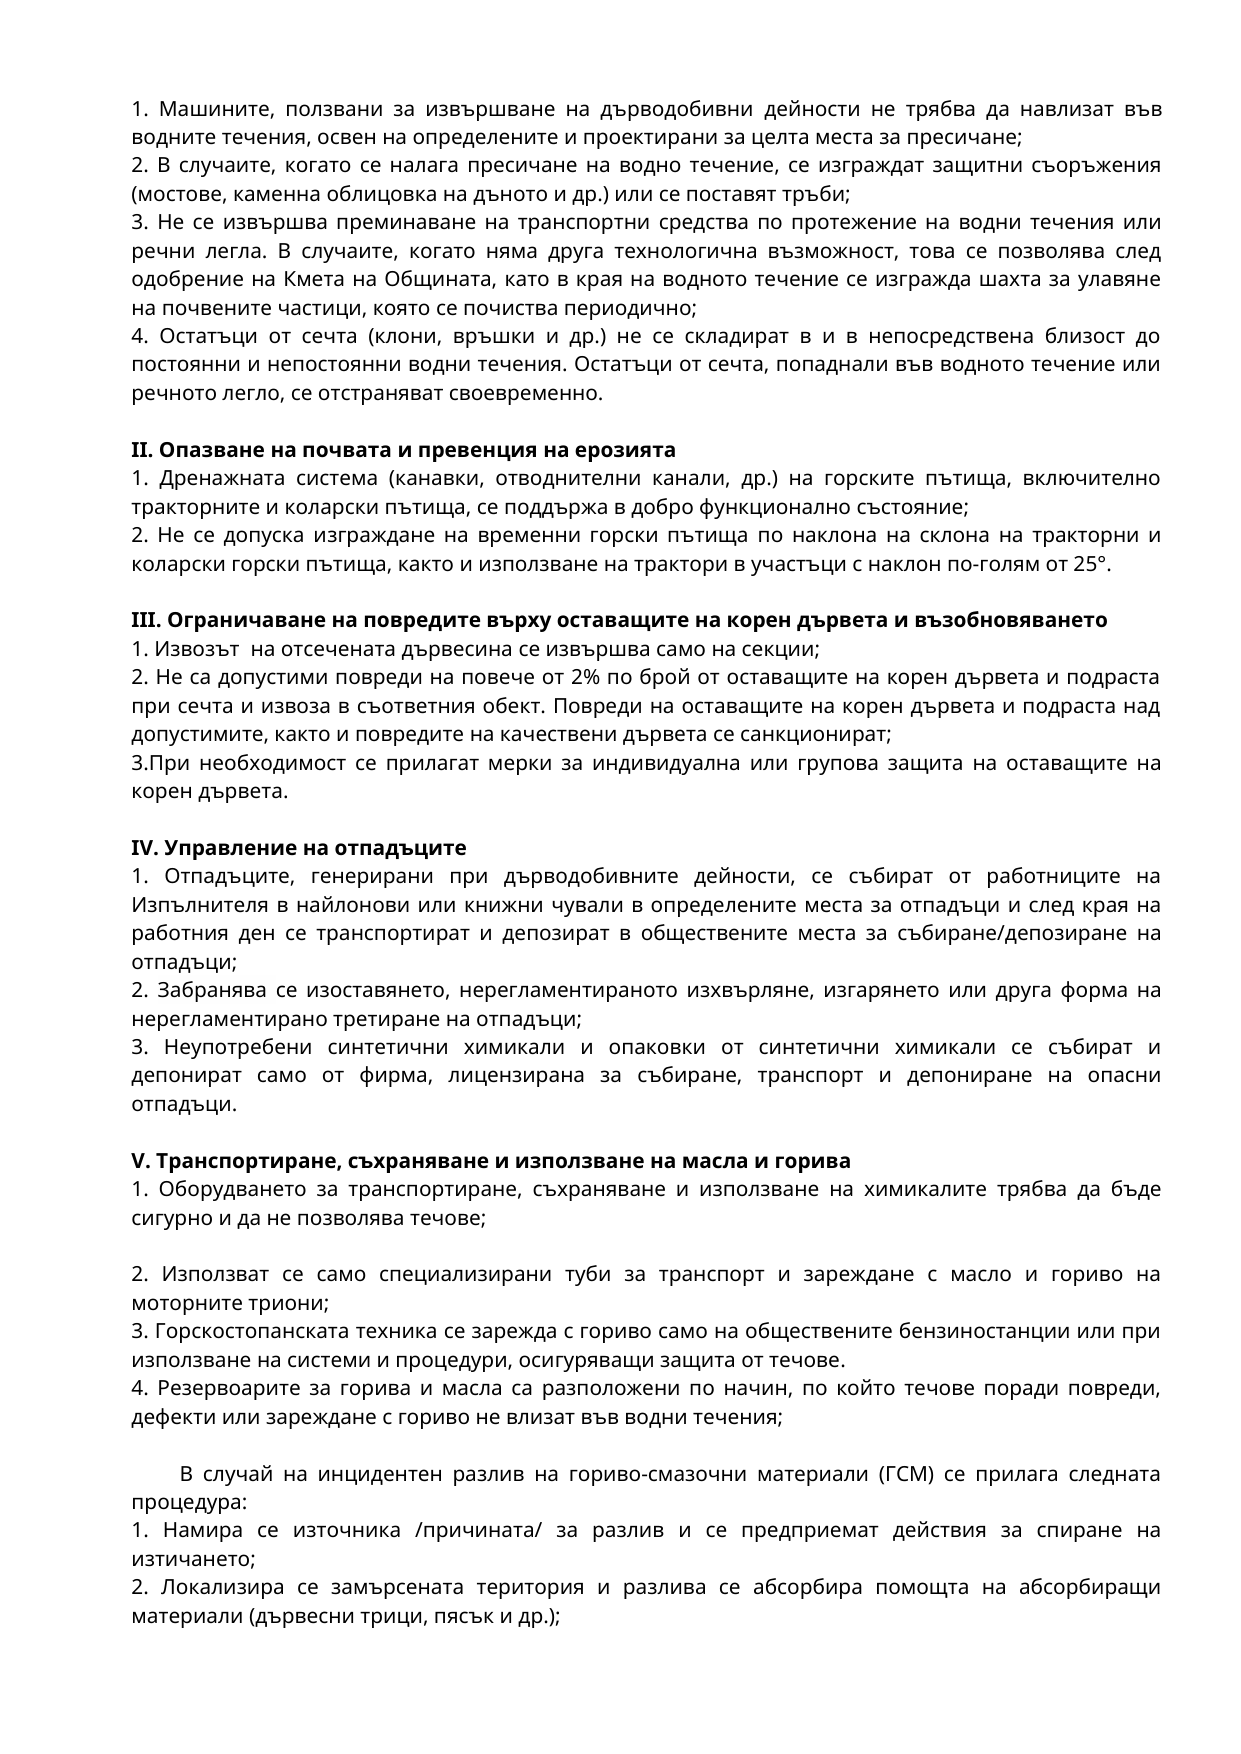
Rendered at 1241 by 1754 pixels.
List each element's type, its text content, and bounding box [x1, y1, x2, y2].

text 2. Използват се само специализирани туби за транспорт и зареждане с масло и гориво на моторните триони; [131, 1259, 1162, 1316]
text 1. Отпадъците, генерирани при дърводобивните дейности, се събират от работниците на Изпълнителя в найлонови или книжни чували в определените места за отпадъци и след края на работния ден се транспортират и депозират в обществените места за събиране/депозиране на отпадъци; [131, 861, 1162, 975]
text 3. Не се извършва преминаване на транспортни средства по протежение на водни течения или речни легла. В случаите, когато няма друга технологична възможност, това се позволява след одобрение на Кмета на Общината, като в края на водното течение се изгражда шахта за улавяне на почвените частици, която се почиства периодично; [131, 207, 1162, 321]
text 3. Неупотребени синтетични химикали и опаковки от синтетични химикали се събират и депонират само от фирма, лицензирана за събиране, транспорт и депониране на опасни отпадъци. [131, 1032, 1162, 1117]
text V. Транспортиране, съхраняване и използване на масла и горива [131, 1146, 1162, 1174]
text 4. Резервоарите за горива и масла са разположени по начин, по който течове поради повреди, дефекти или зареждане с гориво не влизат във водни течения; [131, 1373, 1162, 1430]
text 2. Локализира се замърсената територия и разлива се абсорбира помощта на абсорбиращи материали (дървесни трици, пясък и др.); [131, 1572, 1162, 1629]
text IV. Управление на отпадъците [131, 833, 1162, 861]
text 3.При необходимост се прилагат мерки за индивидуална или групова защита на оставащите на корен дървета. [131, 748, 1162, 804]
text 2. Не се допуска изграждане на временни горски пътища по наклона на склона на тракторни и коларски горски пътища, както и използване на трактори в участъци с наклон по-голям от 25°. [131, 520, 1162, 577]
text 2. В случаите, когато се налага пресичане на водно течение, се изграждат защитни съоръжения (мостове, каменна облицовка на дъното и др.) или се поставят тръби; [131, 151, 1162, 207]
text 1. Дренажната система (канавки, отводнителни канали, др.) на горските пътища, включително тракторните и коларски пътища, се поддържа в добро функционално състояние; [131, 463, 1162, 520]
text 2. Не са допустими повреди на повече от 2% по брой от оставащите на корен дървета и подраста при сечта и извоза в съответния обект. Повреди на оставащите на корен дървета и подраста над допустимите, както и повредите на качествени дървета се санкционират; [131, 662, 1162, 748]
text 1. Извозът на отсечената дървесина се извършва само на секции; [131, 634, 1162, 662]
text 1. Машините, ползвани за извършване на дърводобивни дейности не трябва да навлизат във водните течения, освен на определените и проектирани за целта места за пресичане; [131, 94, 1162, 151]
text 3. Горскостопанската техника се зарежда с гориво само на обществените бензиностанции или при използване на системи и процедури, осигуряващи защита от течове. [131, 1316, 1162, 1373]
text II. Опазване на почвата и превенция на ерозията [131, 435, 1162, 463]
text 1. Оборудването за транспортиране, съхраняване и използване на химикалите трябва да бъде сигурно и да не позволява течове; [131, 1174, 1162, 1231]
text III. Ограничаване на повредите върху оставащите на корен дървета и възобновяването [131, 606, 1162, 634]
text 4. Остатъци от сечта (клони, връшки и др.) не се складират в и в непосредствена близост до постоянни и непостоянни водни течения. Остатъци от сечта, попаднали във водното течение или речното легло, се отстраняват своевременно. [131, 321, 1162, 406]
text 1. Намира се източника /причината/ за разлив и се предприемат действия за спиране на изтичането; [131, 1516, 1162, 1572]
text 2. Забранява се изоставянето, нерегламентираното изхвърляне, изгарянето или друга форма на нерегламентирано третиране на отпадъци; [131, 975, 1162, 1032]
text В случай на инцидентен разлив на гориво-смазочни материали (ГСМ) се прилага следната процедура: [131, 1459, 1162, 1516]
